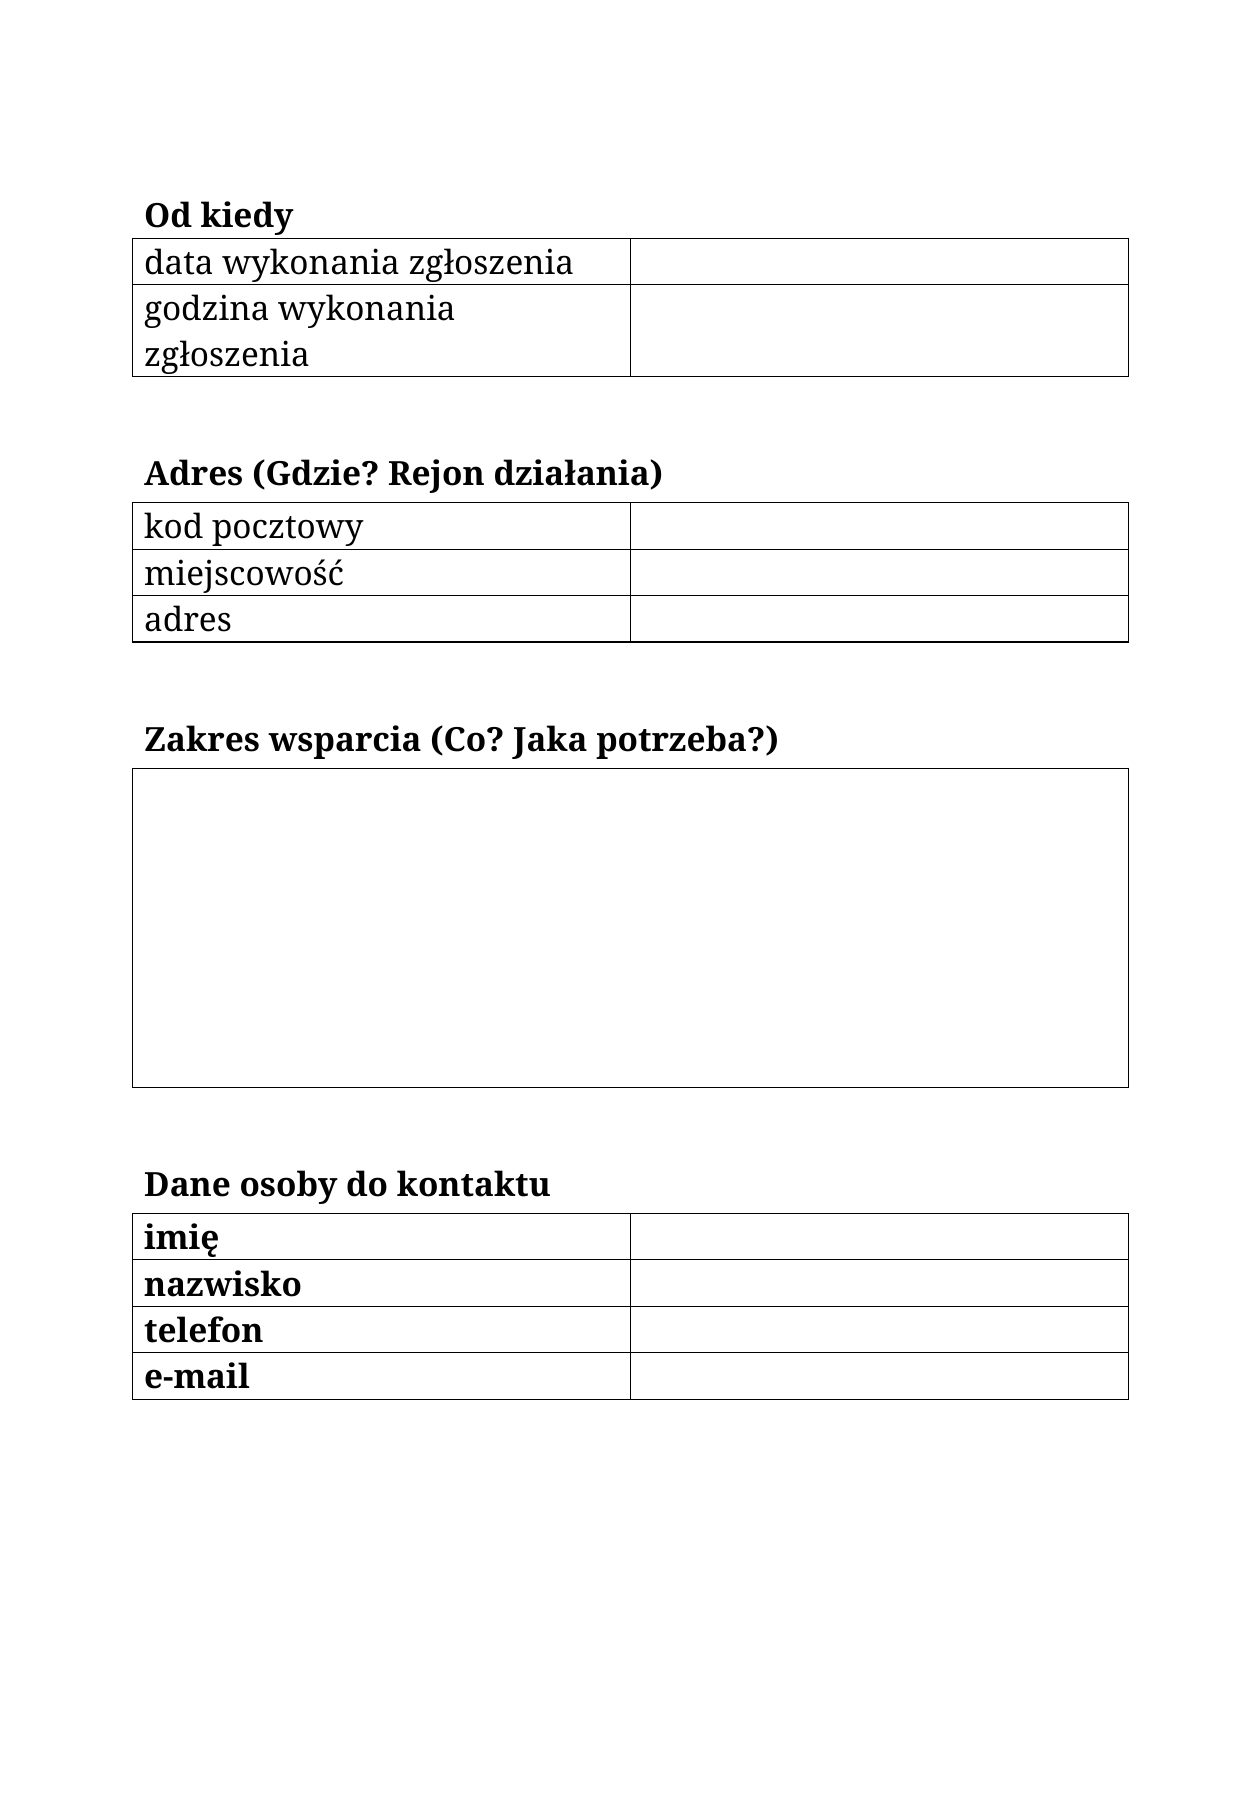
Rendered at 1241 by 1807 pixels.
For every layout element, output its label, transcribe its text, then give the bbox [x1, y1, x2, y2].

table_header [631, 239, 1128, 284]
table_cell adres [133, 596, 630, 641]
table_cell [631, 596, 1128, 641]
table_header data wykonania zgłoszenia [133, 239, 630, 284]
table_cell e-mail [133, 1353, 630, 1399]
table_cell [631, 285, 1128, 376]
table_cell nazwisko [133, 1260, 630, 1306]
text Adres (Gdzie? Rejon działania) [144, 450, 1125, 495]
text Od kiedy [144, 192, 1125, 237]
table_header [133, 769, 1128, 1087]
table_header kod pocztowy [133, 503, 630, 548]
table_cell [631, 1260, 1128, 1306]
text Zakres wsparcia (Co? Jaka potrzeba?) [144, 715, 1125, 761]
table_cell godzina wykonania zgłoszenia [133, 285, 630, 376]
table_cell [631, 550, 1128, 595]
table_header [631, 1214, 1128, 1259]
table_cell [631, 1353, 1128, 1399]
table_cell miejscowość [133, 550, 630, 595]
text Dane osoby do kontaktu [144, 1161, 1125, 1206]
table_cell [631, 1307, 1128, 1352]
table_header [631, 503, 1128, 548]
table_cell telefon [133, 1307, 630, 1352]
table_header imię [133, 1214, 630, 1259]
